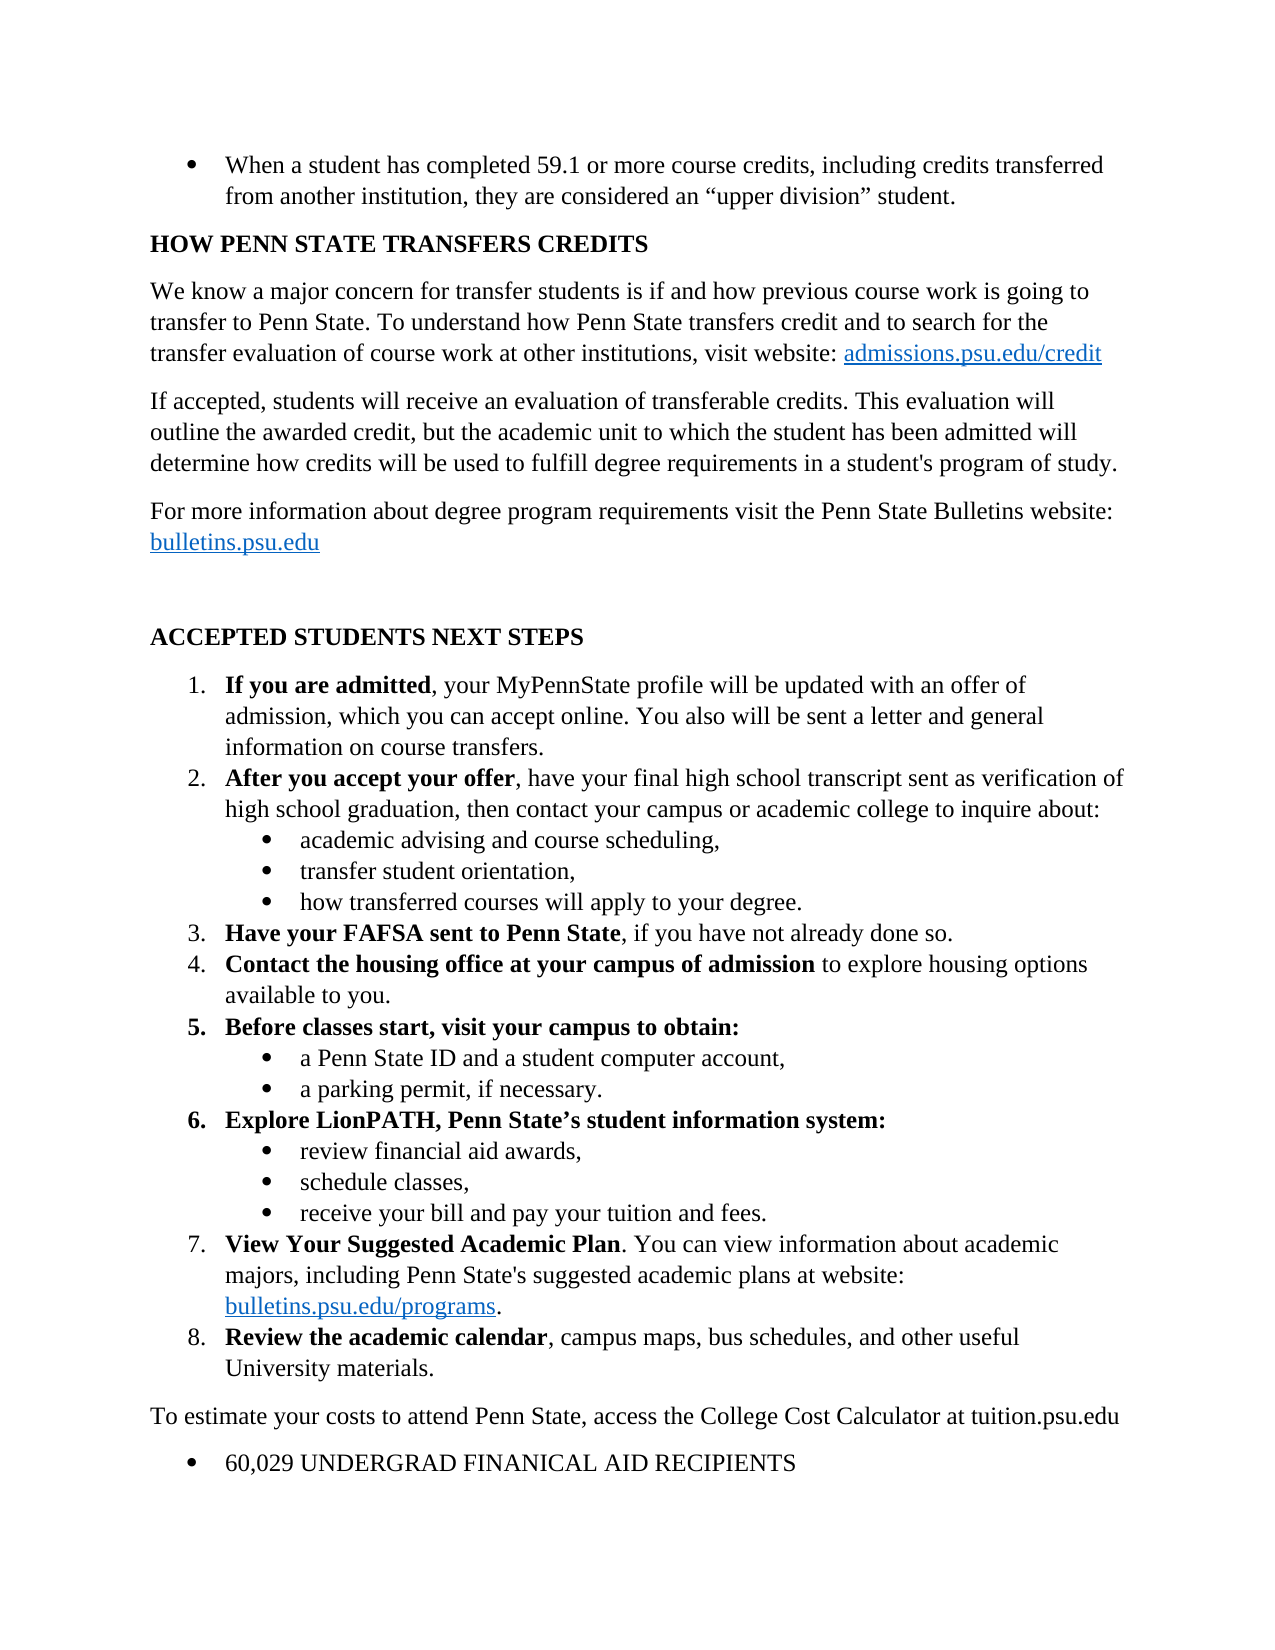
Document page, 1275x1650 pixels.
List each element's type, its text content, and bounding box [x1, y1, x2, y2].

list Explore LionPATH, Penn State’s student information system: [187, 1105, 1125, 1133]
list how transferred courses will apply to your degree. [262, 887, 1125, 916]
list When a student has completed 59.1 or more course credits, including credits transferred from another institution, they are considered an “upper division” student. [187, 150, 1125, 210]
list review financial aid awards, [262, 1136, 1125, 1164]
list academic advising and course scheduling, [262, 825, 1125, 854]
text HOW PENN STATE TRANSFERS CREDITS [150, 229, 1125, 257]
list 60,029 UNDERGRAD FINANICAL AID RECIPIENTS [187, 1448, 1125, 1477]
list a Penn State ID and a student computer account, [262, 1043, 1125, 1071]
list After you accept your offer, have your final high school transcript sent as verification of high school graduation, then contact your campus or academic college to inquire about: [187, 763, 1125, 823]
list Review the academic calendar, campus maps, bus schedules, and other useful University materials. [187, 1322, 1125, 1382]
list If you are admitted, your MyPennState profile will be updated with an offer of admission, which you can accept online. You also will be sent a letter and general information on course transfers. [187, 670, 1125, 761]
list Contact the housing office at your campus of admission to explore housing options available to you. [187, 949, 1125, 1009]
text We know a major concern for transfer students is if and how previous course work is going to transfer to Penn State. To understand how Penn State transfers credit and to search for the transfer evaluation of course work at other institutions, visit website: admissions.psu.edu/credit [150, 276, 1125, 367]
text ACCEPTED STUDENTS NEXT STEPS [150, 622, 1125, 651]
list Before classes start, visit your campus to obtain: [187, 1012, 1125, 1040]
list receive your bill and pay your tuition and fees. [262, 1198, 1125, 1227]
text For more information about degree program requirements visit the Penn State Bulletins website: bulletins.psu.edu [150, 496, 1125, 556]
list Have your FAFSA sent to Penn State, if you have not already done so. [187, 918, 1125, 947]
text To estimate your costs to attend Penn State, access the College Cost Calculator at tuition.psu.edu [150, 1401, 1125, 1429]
list View Your Suggested Academic Plan. You can view information about academic majors, including Penn State's suggested academic plans at website: bulletins.psu.edu/programs. [187, 1229, 1125, 1320]
text If accepted, students will receive an evaluation of transferable credits. This evaluation will outline the awarded credit, but the academic unit to which the student has been admitted will determine how credits will be used to fulfill degree requirements in a student's program of study. [150, 386, 1125, 477]
list a parking permit, if necessary. [262, 1074, 1125, 1102]
list schedule classes, [262, 1167, 1125, 1196]
list transfer student orientation, [262, 856, 1125, 885]
